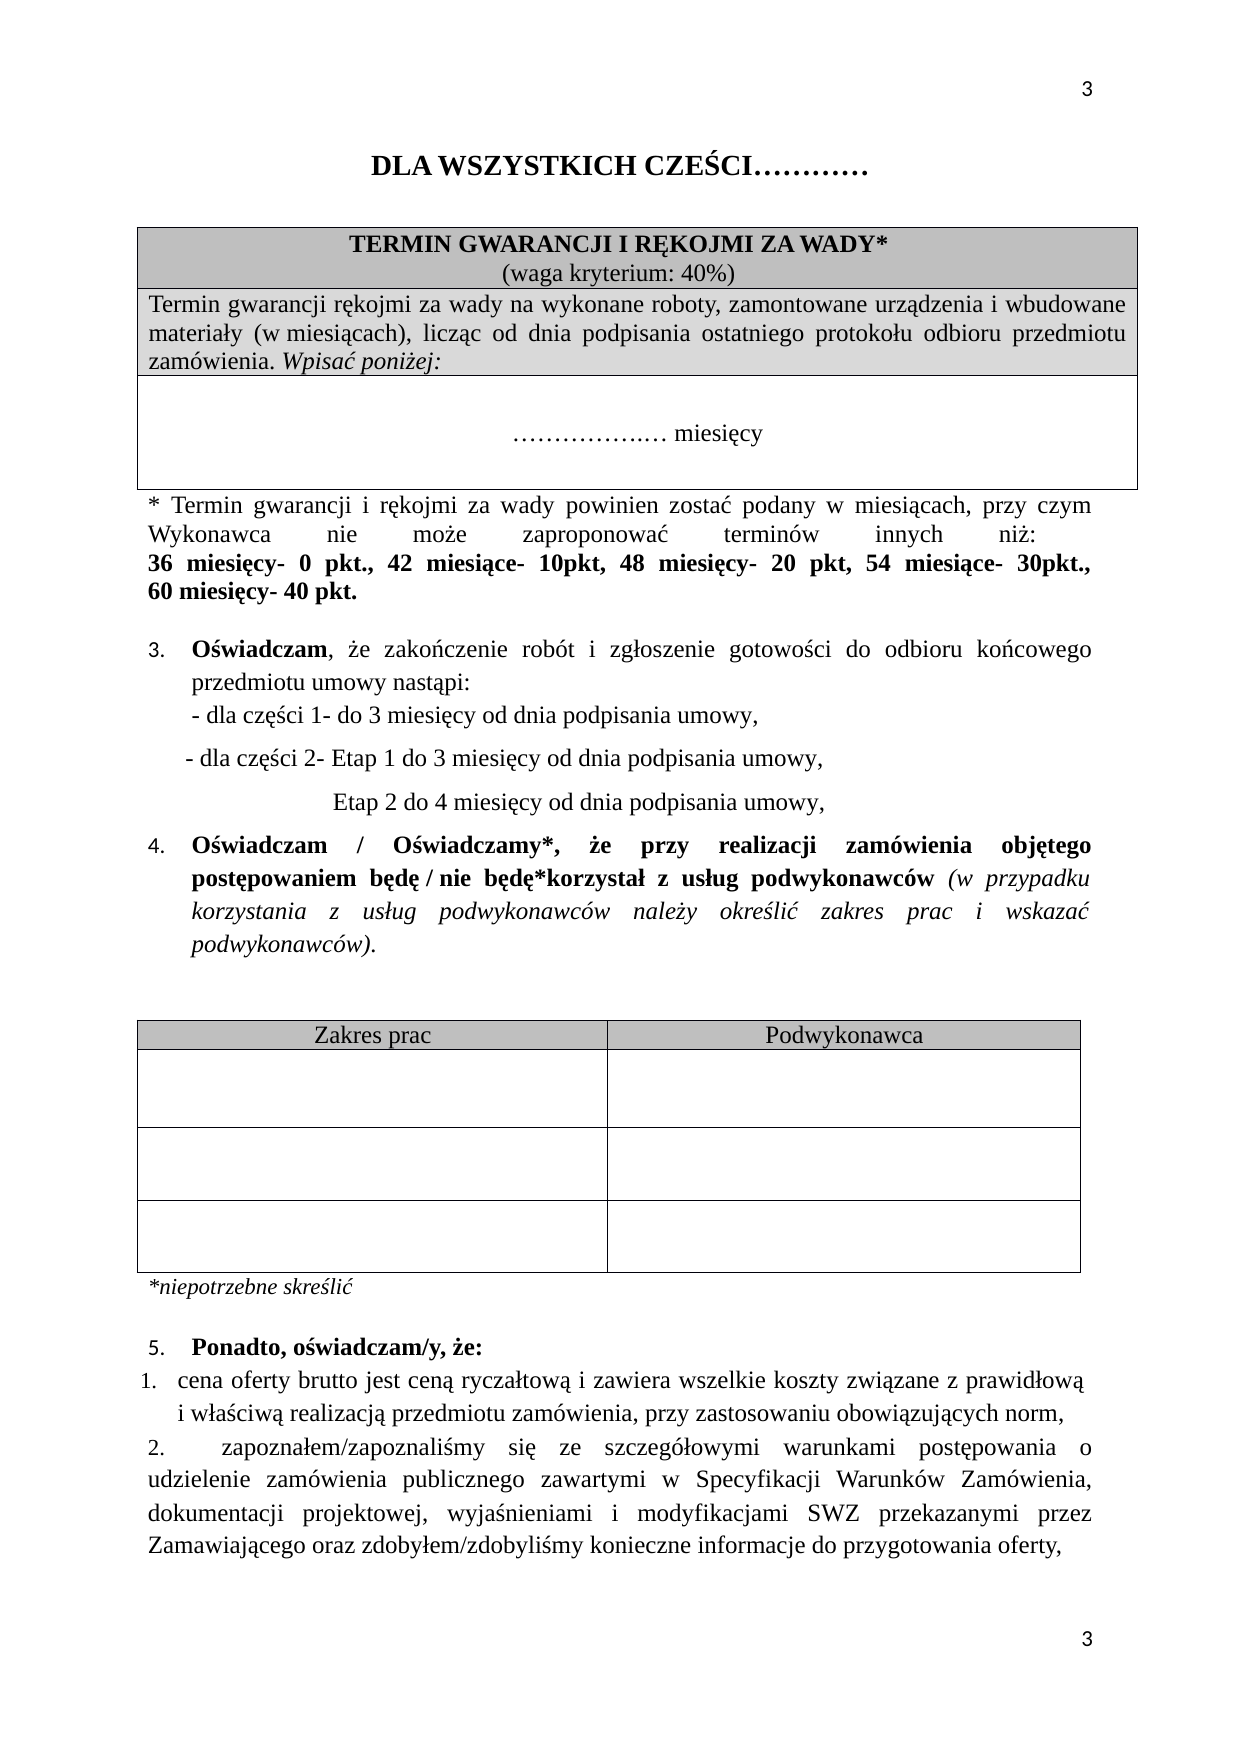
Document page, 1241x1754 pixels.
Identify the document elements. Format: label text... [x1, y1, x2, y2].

table_cell [608, 1201, 1080, 1272]
table_header TERMIN GWARANCJI I RĘKOJMI ZA WADY* (waga kryterium: 40%) [138, 228, 1137, 288]
table_cell [608, 1128, 1080, 1199]
list Oświadczam, że zakończenie robót i zgłoszenie gotowości do odbioru końcowego przedmiotu umowy nastąpi: [148, 634, 1092, 696]
table_cell [608, 1050, 1080, 1127]
list cena oferty brutto jest ceną ryczałtową i zawiera wszelkie koszty związane z prawidłową i właściwą realizacją przedmiotu zamówienia, przy zastosowaniu obowiązujących norm, [140, 1366, 1092, 1427]
text - dla części 1- do 3 miesięcy od dnia podpisania umowy, [191, 700, 1092, 729]
text DLA WSZYSTKICH CZEŚCI………… [148, 148, 1092, 181]
text - dla części 2- Etap 1 do 3 miesięcy od dnia podpisania umowy, [185, 743, 1092, 772]
table_cell [138, 1128, 607, 1199]
list Ponadto, oświadczam/y, że: [148, 1332, 1092, 1361]
table_cell Termin gwarancji rękojmi za wady na wykonane roboty, zamontowane urządzenia i wbudowane materiały (w miesiącach), licząc od dnia podpisania ostatniego protokołu odbioru przedmiotu zamówienia. Wpisać poniżej: [138, 289, 1137, 375]
table_header Podwykonawca [608, 1021, 1080, 1049]
text Etap 2 do 4 miesięcy od dnia podpisania umowy, [259, 787, 1092, 815]
text * Termin gwarancji i rękojmi za wady powinien zostać podany w miesiącach, przy czym Wykonawca nie może zaproponować terminów innych niż: 36 miesięcy- 0 pkt., 42 miesiące- 10pkt, 48 miesięcy- 20 pkt, 54 miesiące- 30pkt., 60 miesięcy- 40 pkt. [148, 490, 1092, 605]
list zapoznałem/zapoznaliśmy się ze szczegółowymi warunkami postępowania o udzielenie zamówienia publicznego zawartymi w Specyfikacji Warunków Zamówienia, dokumentacji projektowej, wyjaśnieniami i modyfikacjami SWZ przekazanymi przez Zamawiającego oraz zdobyłem/zdobyliśmy konieczne informacje do przygotowania oferty, [148, 1432, 1092, 1559]
text *niepotrzebne skreślić [148, 1273, 1093, 1299]
table_header Zakres prac [138, 1021, 607, 1049]
table_cell [138, 1050, 607, 1127]
list Oświadczam / Oświadczamy*, że przy realizacji zamówienia objętego postępowaniem będę / nie będę*korzystał z usług podwykonawców (w przypadku korzystania z usług podwykonawców należy określić zakres prac i wskazać podwykonawców). [148, 830, 1092, 958]
table_cell …………….… miesięcy [138, 376, 1137, 489]
table_cell [138, 1201, 607, 1272]
